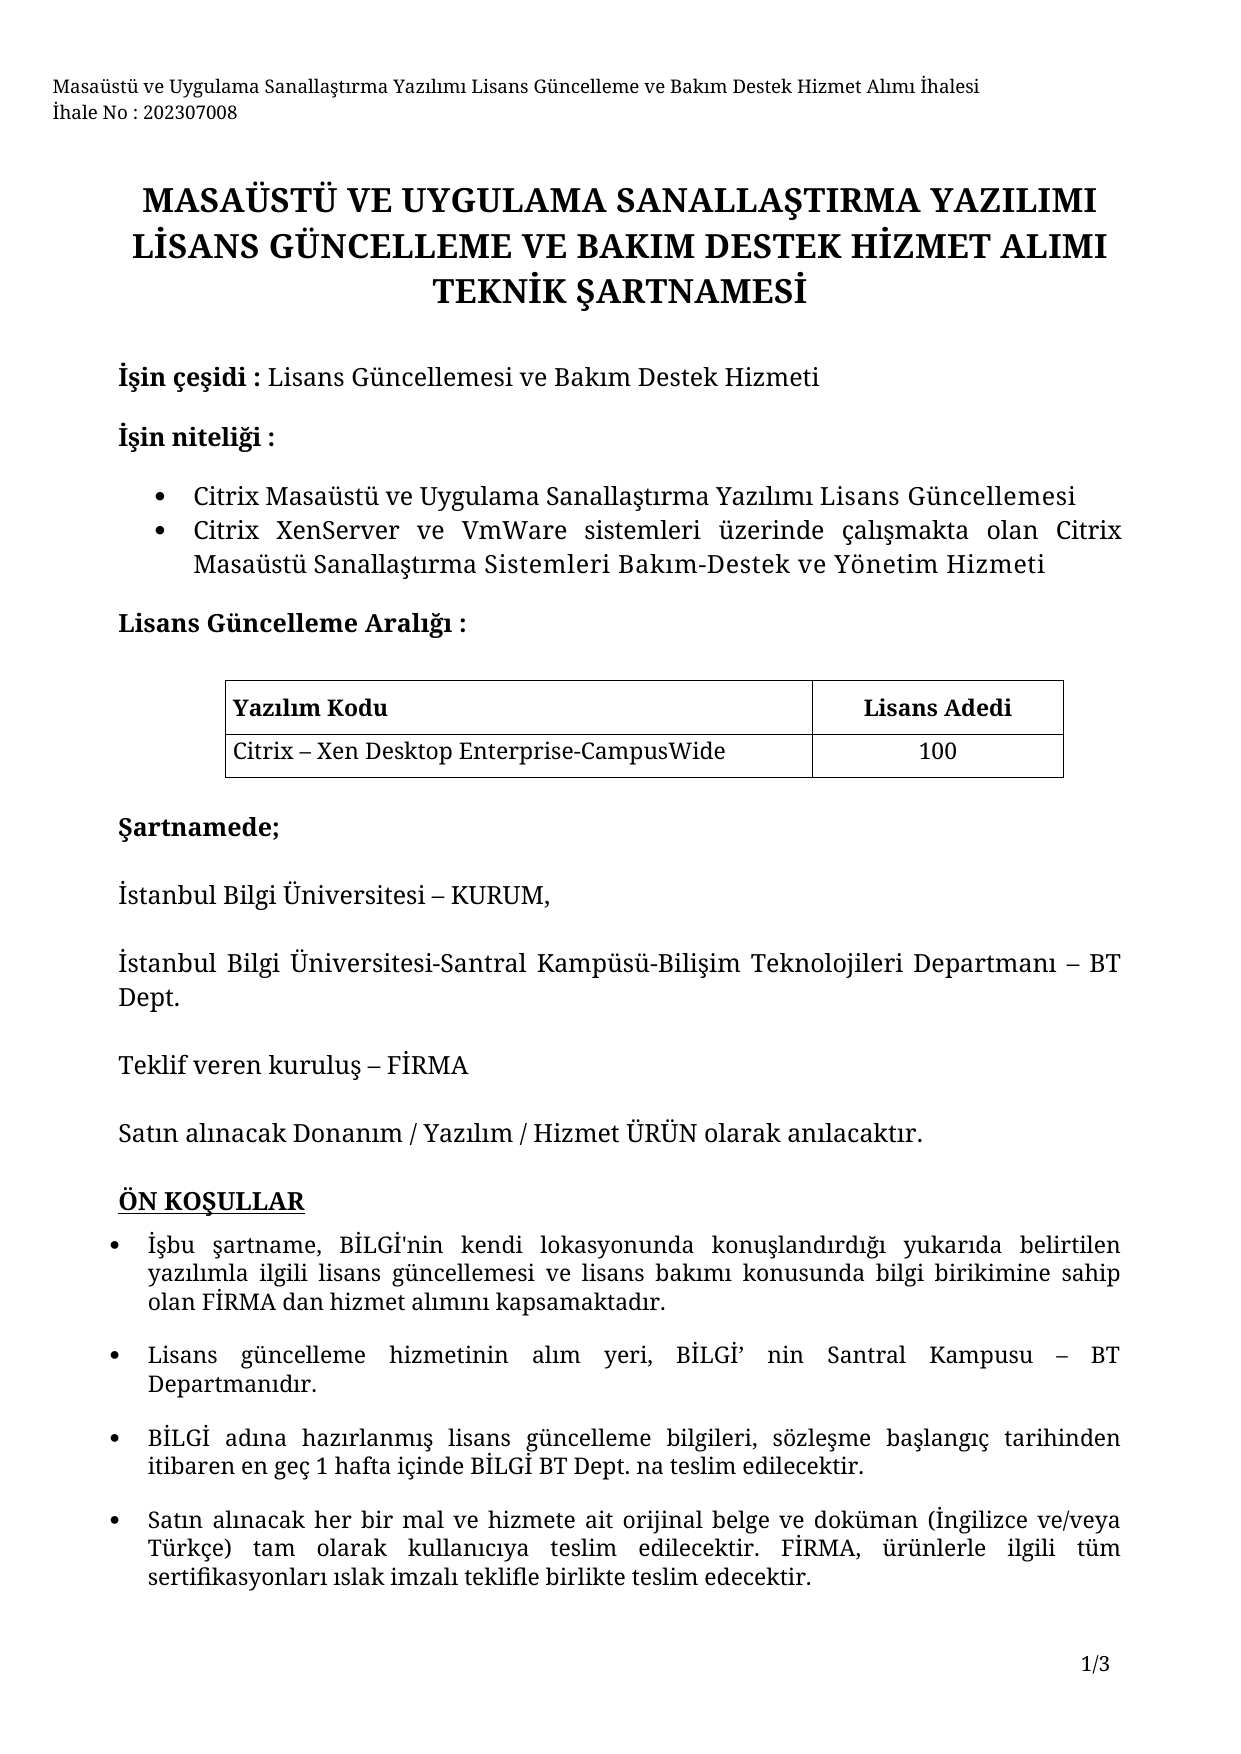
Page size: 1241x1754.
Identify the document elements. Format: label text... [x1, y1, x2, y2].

text Teklif veren kuruluş – FİRMA [118, 1048, 1122, 1082]
text Şartnamede; [118, 809, 1122, 843]
list Citrix Masaüstü ve Uygulama Sanallaştırma Yazılımı Lisans Güncellemesi [156, 478, 1122, 512]
text İstanbul Bilgi Üniversitesi-Santral Kampüsü-Bilişim Teknolojileri Departmanı – BT Dept. [118, 945, 1122, 1013]
text Satın alınacak Donanım / Yazılım / Hizmet ÜRÜN olarak anılacaktır. [118, 1116, 1122, 1150]
table_cell 100 [813, 735, 1063, 777]
list Lisans güncelleme hizmetinin alım yeri, BİLGİ’ nin Santral Kampusu – BT Departmanıdır. [111, 1341, 1122, 1398]
text Lisans Güncelleme Aralığı : [118, 605, 1122, 639]
list Citrix XenServer ve VmWare sistemleri üzerinde çalışmakta olan Citrix Masaüstü Sanallaştırma Sistemleri Bakım-Destek ve Yönetim Hizmeti [156, 512, 1122, 580]
text İşin niteliği : [118, 419, 1122, 453]
table_header Yazılım Kodu [226, 681, 812, 734]
list Satın alınacak her bir mal ve hizmete ait orijinal belge ve doküman (İngilizce ve/veya Türkçe) tam olarak kullanıcıya teslim edilecektir. FİRMA, ürünlerle ilgili tüm sertifikasyonları ıslak imzalı teklifle birlikte teslim edecektir. [111, 1505, 1122, 1591]
text ÖN KOŞULLAR [118, 1184, 1122, 1218]
table_header Lisans Adedi [813, 681, 1063, 734]
table_cell Citrix – Xen Desktop Enterprise-CampusWide [226, 735, 812, 777]
text İşin çeşidi : Lisans Güncellemesi ve Bakım Destek Hizmeti [118, 360, 1122, 394]
list BİLGİ adına hazırlanmış lisans güncelleme bilgileri, sözleşme başlangıç tarihinden itibaren en geç 1 hafta içinde BİLGİ BT Dept. na teslim edilecektir. [111, 1423, 1122, 1480]
text İstanbul Bilgi Üniversitesi – KURUM, [118, 877, 1122, 911]
text MASAÜSTÜ VE UYGULAMA SANALLAŞTIRMA YAZILIMI LİSANS GÜNCELLEME VE BAKIM DESTEK HİZMET ALIMI TEKNİK ŞARTNAMESİ [118, 177, 1122, 313]
list İşbu şartname, BİLGİ'nin kendi lokasyonunda konuşlandırdığı yukarıda belirtilen yazılımla ilgili lisans güncellemesi ve lisans bakımı konusunda bilgi birikimine sahip olan FİRMA dan hizmet alımını kapsamaktadır. [111, 1230, 1122, 1316]
